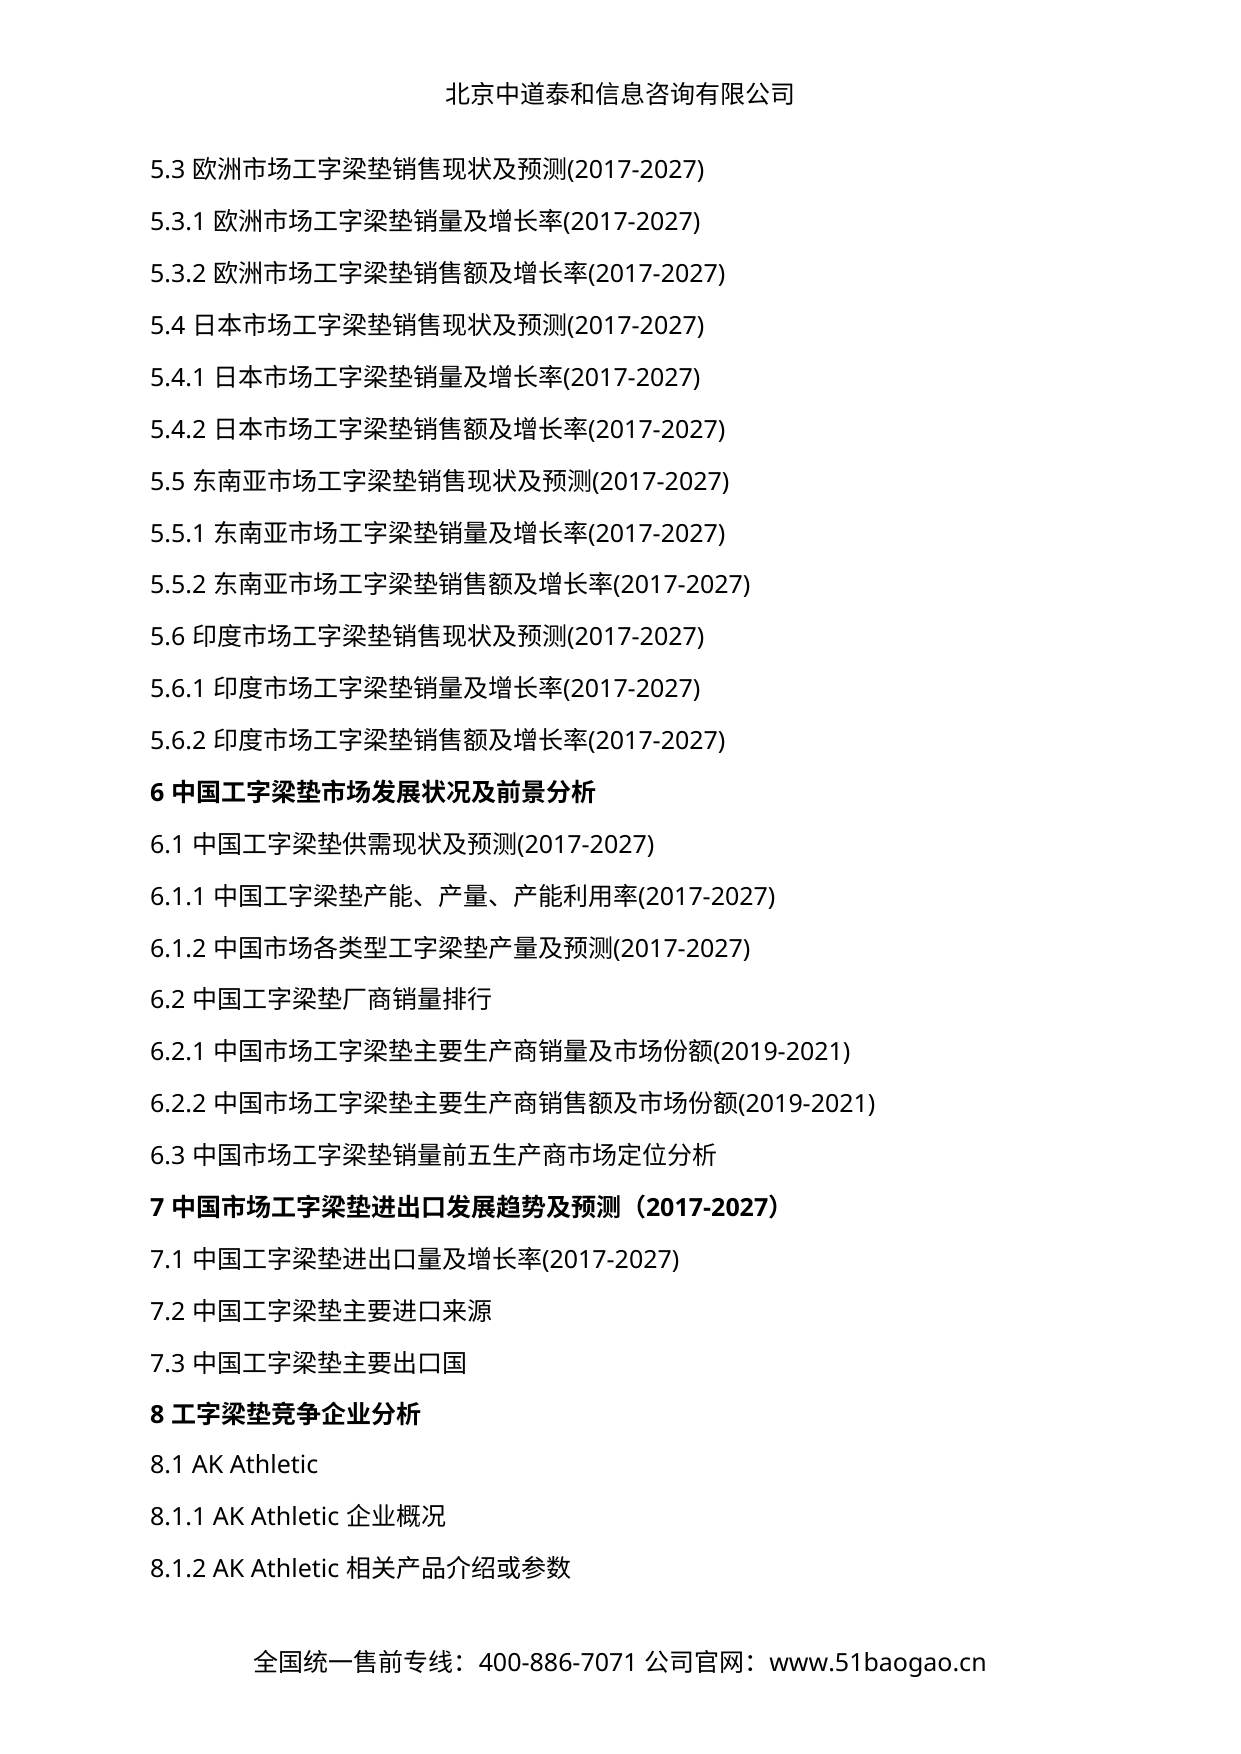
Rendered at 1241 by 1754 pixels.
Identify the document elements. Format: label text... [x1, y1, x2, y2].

text 8.1.1 AK Athletic 企业概况 [150, 1497, 1090, 1533]
text 5.4.2 日本市场工字梁垫销售额及增长率(2017-2027) [150, 409, 1090, 446]
text 5.3 欧洲市场工字梁垫销售现状及预测(2017-2027) [150, 150, 1090, 186]
text 6.1.1 中国工字梁垫产能、产量、产能利用率(2017-2027) [150, 876, 1090, 912]
text 5.5.2 东南亚市场工字梁垫销售额及增长率(2017-2027) [150, 565, 1090, 601]
text 5.3.1 欧洲市场工字梁垫销量及增长率(2017-2027) [150, 202, 1090, 238]
text 6.2 中国工字梁垫厂商销量排行 [150, 980, 1090, 1016]
text 6.2.2 中国市场工字梁垫主要生产商销售额及市场份额(2019-2021) [150, 1084, 1090, 1120]
text 5.3.2 欧洲市场工字梁垫销售额及增长率(2017-2027) [150, 254, 1090, 290]
text 5.6.2 印度市场工字梁垫销售额及增长率(2017-2027) [150, 721, 1090, 757]
text 5.4.1 日本市场工字梁垫销量及增长率(2017-2027) [150, 357, 1090, 394]
text 7.3 中国工字梁垫主要出口国 [150, 1343, 1090, 1379]
text 6.3 中国市场工字梁垫销量前五生产商市场定位分析 [150, 1136, 1090, 1172]
text 7.1 中国工字梁垫进出口量及增长率(2017-2027) [150, 1239, 1090, 1276]
text 6.1.2 中国市场各类型工字梁垫产量及预测(2017-2027) [150, 928, 1090, 964]
text 7 中国市场工字梁垫进出口发展趋势及预测（2017-2027） [150, 1187, 1090, 1224]
text 5.6.1 印度市场工字梁垫销量及增长率(2017-2027) [150, 669, 1090, 705]
text 6.2.1 中国市场工字梁垫主要生产商销量及市场份额(2019-2021) [150, 1032, 1090, 1068]
text 6.1 中国工字梁垫供需现状及预测(2017-2027) [150, 824, 1090, 861]
text 5.5.1 东南亚市场工字梁垫销量及增长率(2017-2027) [150, 513, 1090, 549]
text 8.1.2 AK Athletic 相关产品介绍或参数 [150, 1548, 1090, 1585]
text 5.4 日本市场工字梁垫销售现状及预测(2017-2027) [150, 306, 1090, 342]
text 6 中国工字梁垫市场发展状况及前景分析 [150, 772, 1090, 809]
text 5.6 印度市场工字梁垫销售现状及预测(2017-2027) [150, 617, 1090, 653]
text 5.5 东南亚市场工字梁垫销售现状及预测(2017-2027) [150, 461, 1090, 497]
text 8.1 AK Athletic [150, 1447, 1090, 1481]
text 8 工字梁垫竞争企业分析 [150, 1395, 1090, 1431]
text 7.2 中国工字梁垫主要进口来源 [150, 1291, 1090, 1327]
